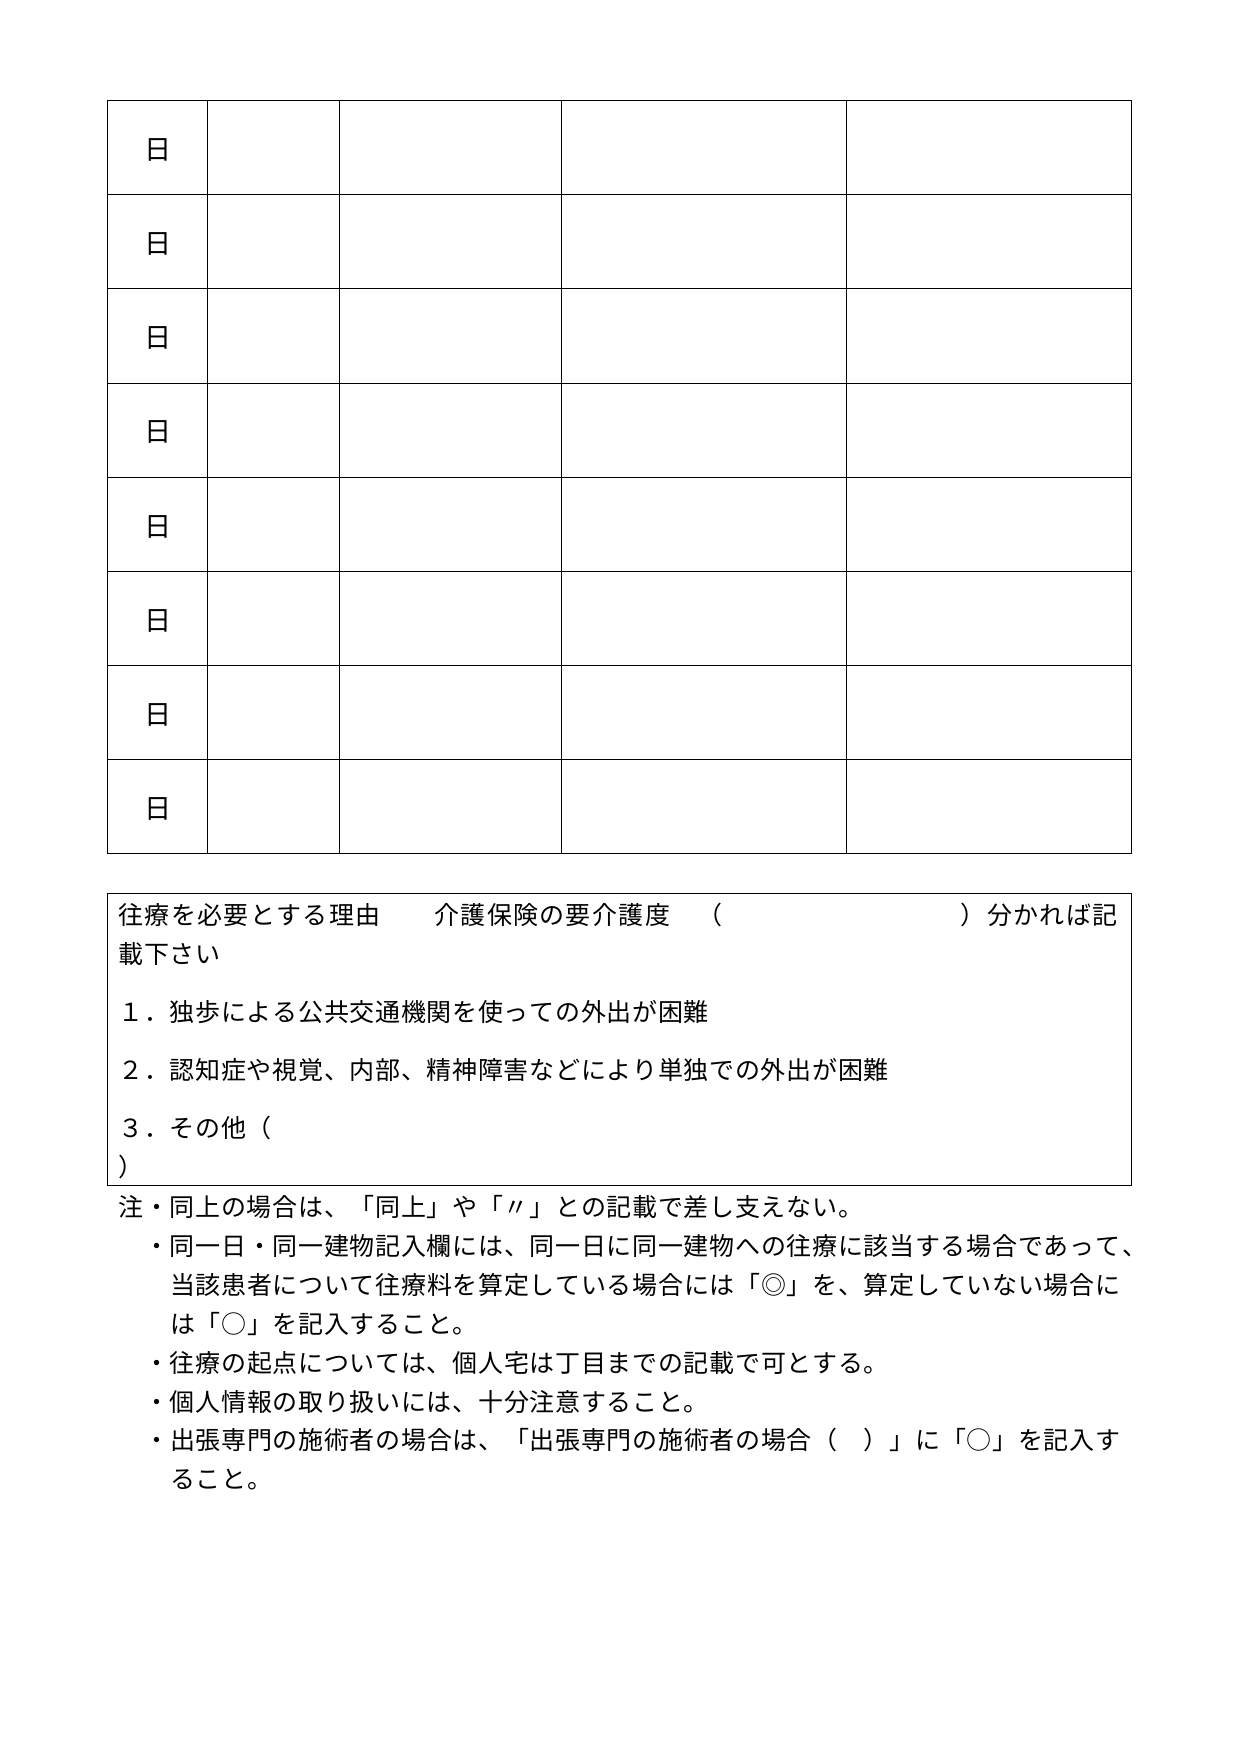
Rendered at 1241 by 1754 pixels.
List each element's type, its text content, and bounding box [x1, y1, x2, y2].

table_cell [208, 384, 339, 477]
table_cell [340, 478, 561, 571]
table_cell [562, 384, 846, 477]
text ・往療の起点については、個人宅は丁目までの記載で可とする。 [144, 1342, 1122, 1381]
table_cell 日 [108, 101, 207, 194]
table_cell 日 [108, 195, 207, 288]
table_cell [847, 666, 1131, 759]
table_cell [340, 195, 561, 288]
table_cell [208, 666, 339, 759]
table_cell [847, 384, 1131, 477]
table_cell [847, 101, 1131, 194]
table_cell 日 [108, 289, 207, 382]
table_cell [847, 572, 1131, 665]
table_cell [562, 101, 846, 194]
table_cell [562, 666, 846, 759]
table_cell [208, 478, 339, 571]
table_cell [340, 760, 561, 853]
table_header 往療を必要とする理由 介護保険の要介護度 （ ）分かれば記載下さい １．独歩による公共交通機関を使っての外出が困難 ２．認知症や視覚、内部、精神障害などにより単独での外出が困難 ３．その他（ ） [108, 894, 1131, 1185]
table_cell 日 [108, 572, 207, 665]
table_cell 日 [108, 666, 207, 759]
table_cell [340, 289, 561, 382]
table_cell [208, 195, 339, 288]
table_cell [847, 760, 1131, 853]
table_cell [208, 572, 339, 665]
table_cell [208, 289, 339, 382]
table_cell [847, 195, 1131, 288]
text ・個人情報の取り扱いには、十分注意すること。 [144, 1381, 1122, 1419]
table_cell 日 [108, 478, 207, 571]
table_cell [562, 760, 846, 853]
table_cell [340, 666, 561, 759]
table_cell [208, 760, 339, 853]
table_cell [562, 289, 846, 382]
table_cell [847, 289, 1131, 382]
text ・同一日・同一建物記入欄には、同一日に同一建物への往療に該当する場合であって、当該患者について往療料を算定している場合には「◎」を、算定していない場合には「○」を記入すること。 [144, 1225, 1122, 1342]
text 注・同上の場合は、「同上」や「〃」との記載で差し支えない。 [118, 1186, 1122, 1225]
text ・出張専門の施術者の場合は、「出張専門の施術者の場合（ ）」に「○」を記入すること。 [144, 1419, 1122, 1497]
table_cell [340, 101, 561, 194]
table_cell [847, 478, 1131, 571]
table_cell 日 [108, 760, 207, 853]
table_cell [340, 572, 561, 665]
table_cell [562, 572, 846, 665]
table_cell [562, 195, 846, 288]
table_cell 日 [108, 384, 207, 477]
table_cell [208, 101, 339, 194]
table_cell [340, 384, 561, 477]
table_cell [562, 478, 846, 571]
